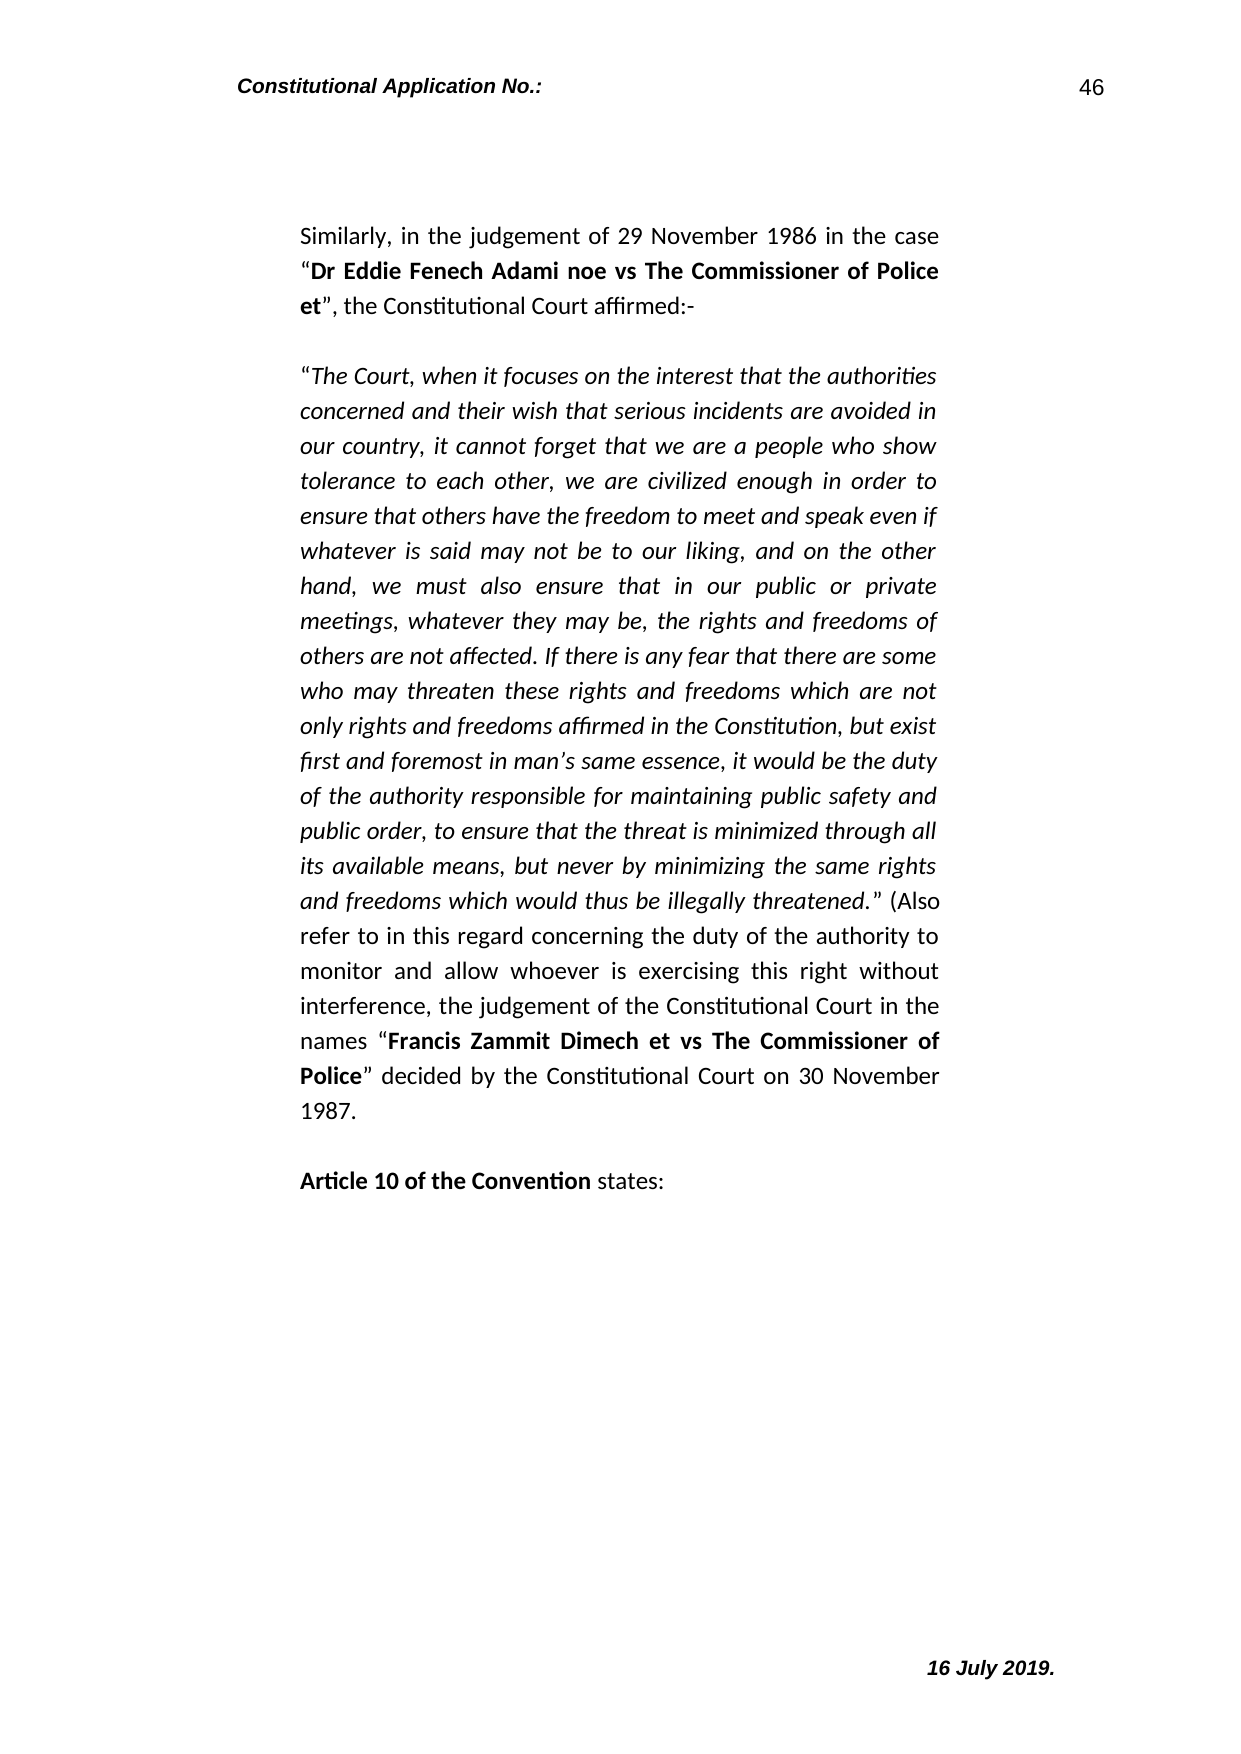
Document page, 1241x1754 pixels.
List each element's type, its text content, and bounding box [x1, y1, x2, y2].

text “The Court, when it focuses on the interest that the authorities concerned and their wish that serious incidents are avoided in our country, it cannot forget that we are a people who show tolerance to each other, we are civilized enough in order to ensure that others have the freedom to meet and speak even if whatever is said may not be to our liking, and on the other hand, we must also ensure that in our public or private meetings, whatever they may be, the rights and freedoms of others are not affected. If there is any fear that there are some who may threaten these rights and freedoms which are not only rights and freedoms affirmed in the Constitution, but exist first and foremost in man’s same essence, it would be the duty of the authority responsible for maintaining public safety and public order, to ensure that the threat is minimized through all its available means, but never by minimizing the same rights and freedoms which would thus be illegally threatened.” (Also refer to in this regard concerning the duty of the authority to monitor and allow whoever is exercising this right without interference, the judgement of the Constitutional Court in the names “Francis Zammit Dimech et vs The Commissioner of Police” decided by the Constitutional Court on 30 November 1987. [300, 360, 940, 1126]
text Similarly, in the judgement of 29 November 1986 in the case “Dr Eddie Fenech Adami noe vs The Commissioner of Police et”, the Constitutional Court affirmed:- [300, 220, 940, 321]
subtitle Article 10 of the Convention states: [300, 1165, 940, 1196]
